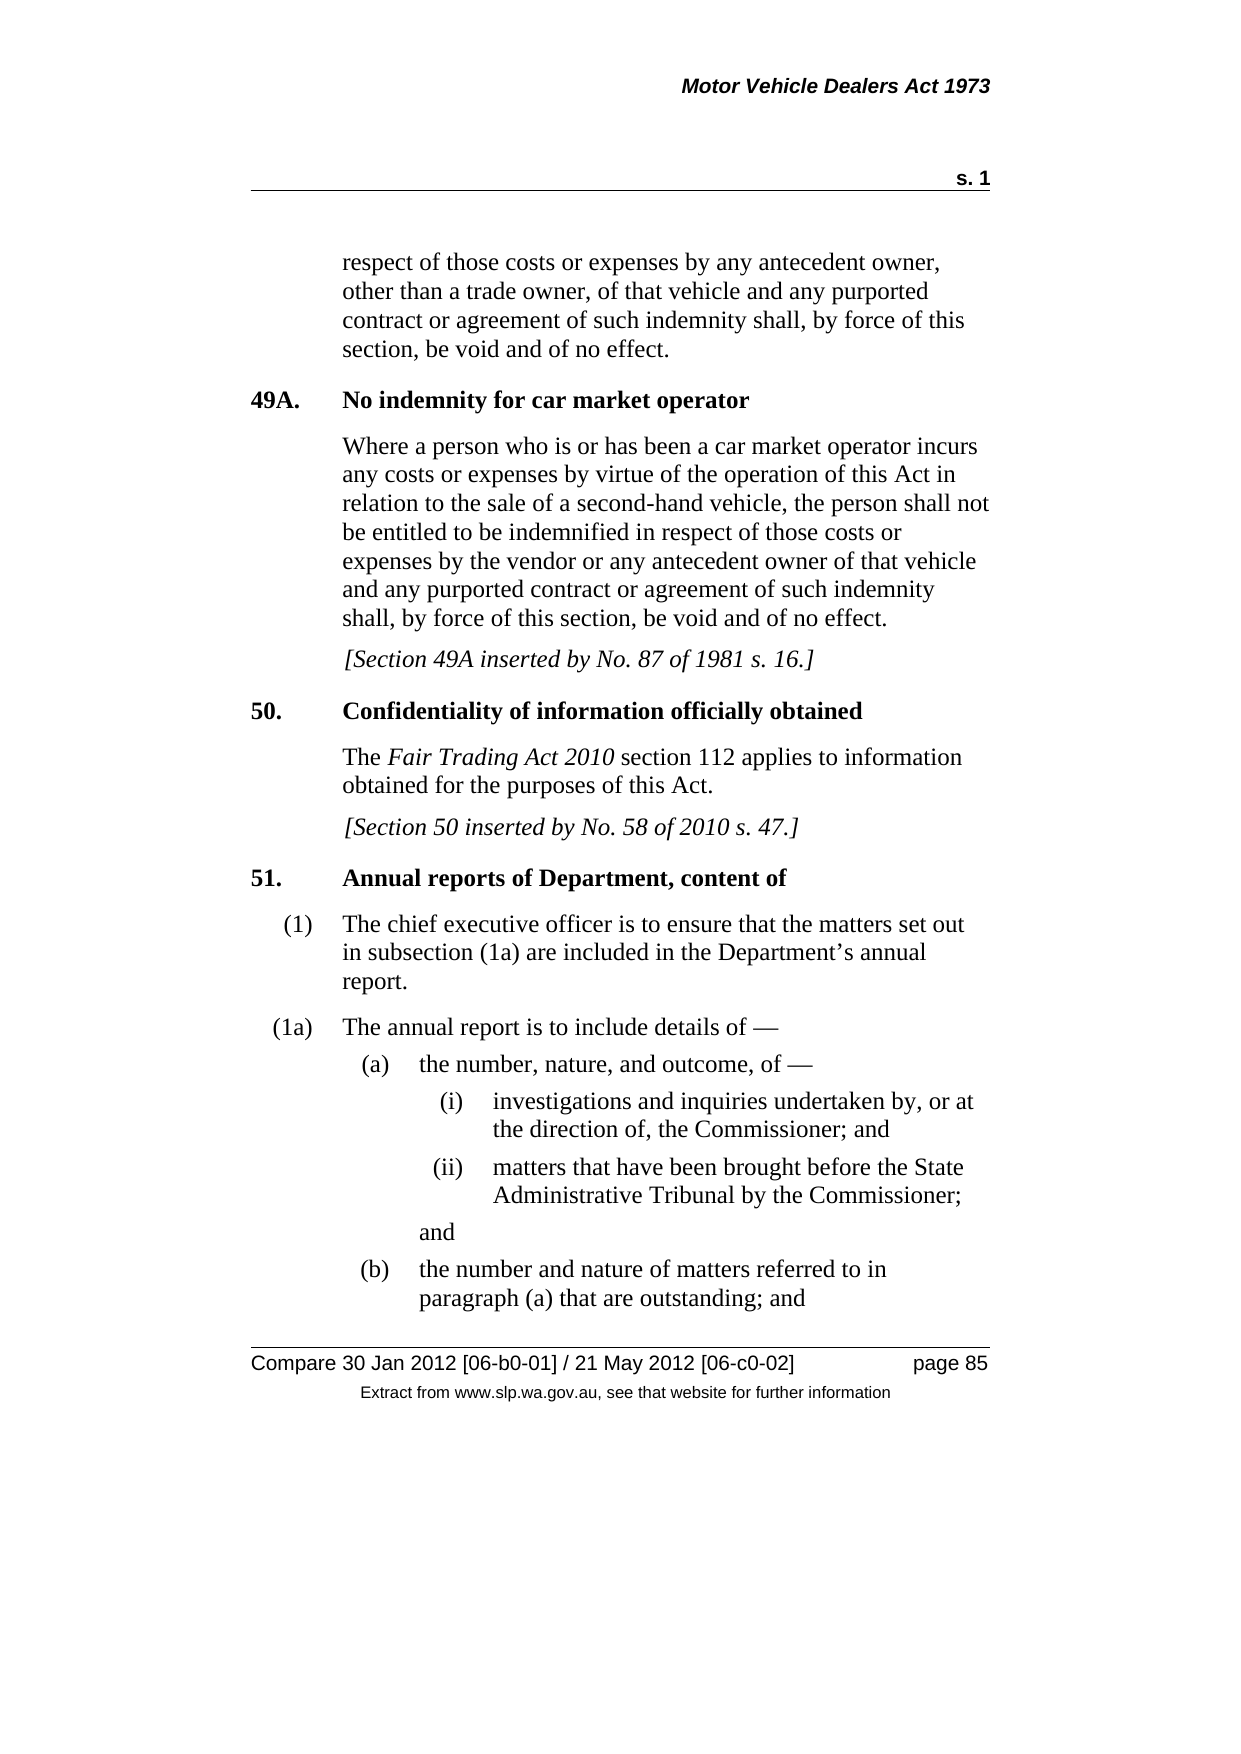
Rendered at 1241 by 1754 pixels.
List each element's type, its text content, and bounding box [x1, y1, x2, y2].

text Where a person who is or has been a car market operator incurs any costs or expenses by virtue of the operation of this Act in relation to the sale of a second-hand vehicle, the person shall not be entitled to be indemnified in respect of those costs or expenses by the vendor or any antecedent owner of that vehicle and any purported contract or agreement of such indemnity shall, by force of this section, be void and of no effect. [251, 431, 990, 632]
text (i) investigations and inquiries undertaken by, or at the direction of, the Commissioner; and [251, 1086, 990, 1143]
text [Section 50 inserted by No. 58 of 2010 s. 47.] [251, 812, 990, 840]
text (b) the number and nature of matters referred to in paragraph (a) that are outstanding; and [251, 1254, 990, 1312]
subtitle 49A. No indemnity for car market operator [251, 385, 990, 414]
text The Fair Trading Act 2010 section 112 applies to information obtained for the purposes of this Act. [251, 742, 990, 799]
text (ii) matters that have been brought before the State Administrative Tribunal by the Commissioner; [251, 1152, 990, 1209]
subtitle 50. Confidentiality of information officially obtained [251, 696, 990, 725]
text (1) The chief executive officer is to ensure that the matters set out in subsection (1a) are included in the Department’s annual report. [251, 909, 990, 995]
text (a) the number, nature, and outcome, of — [251, 1049, 990, 1077]
text and [251, 1217, 990, 1246]
text [Section 49A inserted by No. 87 of 1981 s. 16.] [251, 644, 990, 673]
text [251, 247, 990, 362]
subtitle 51. Annual reports of Department, content of [251, 863, 990, 892]
text (1a) The annual report is to include details of — [251, 1012, 990, 1040]
